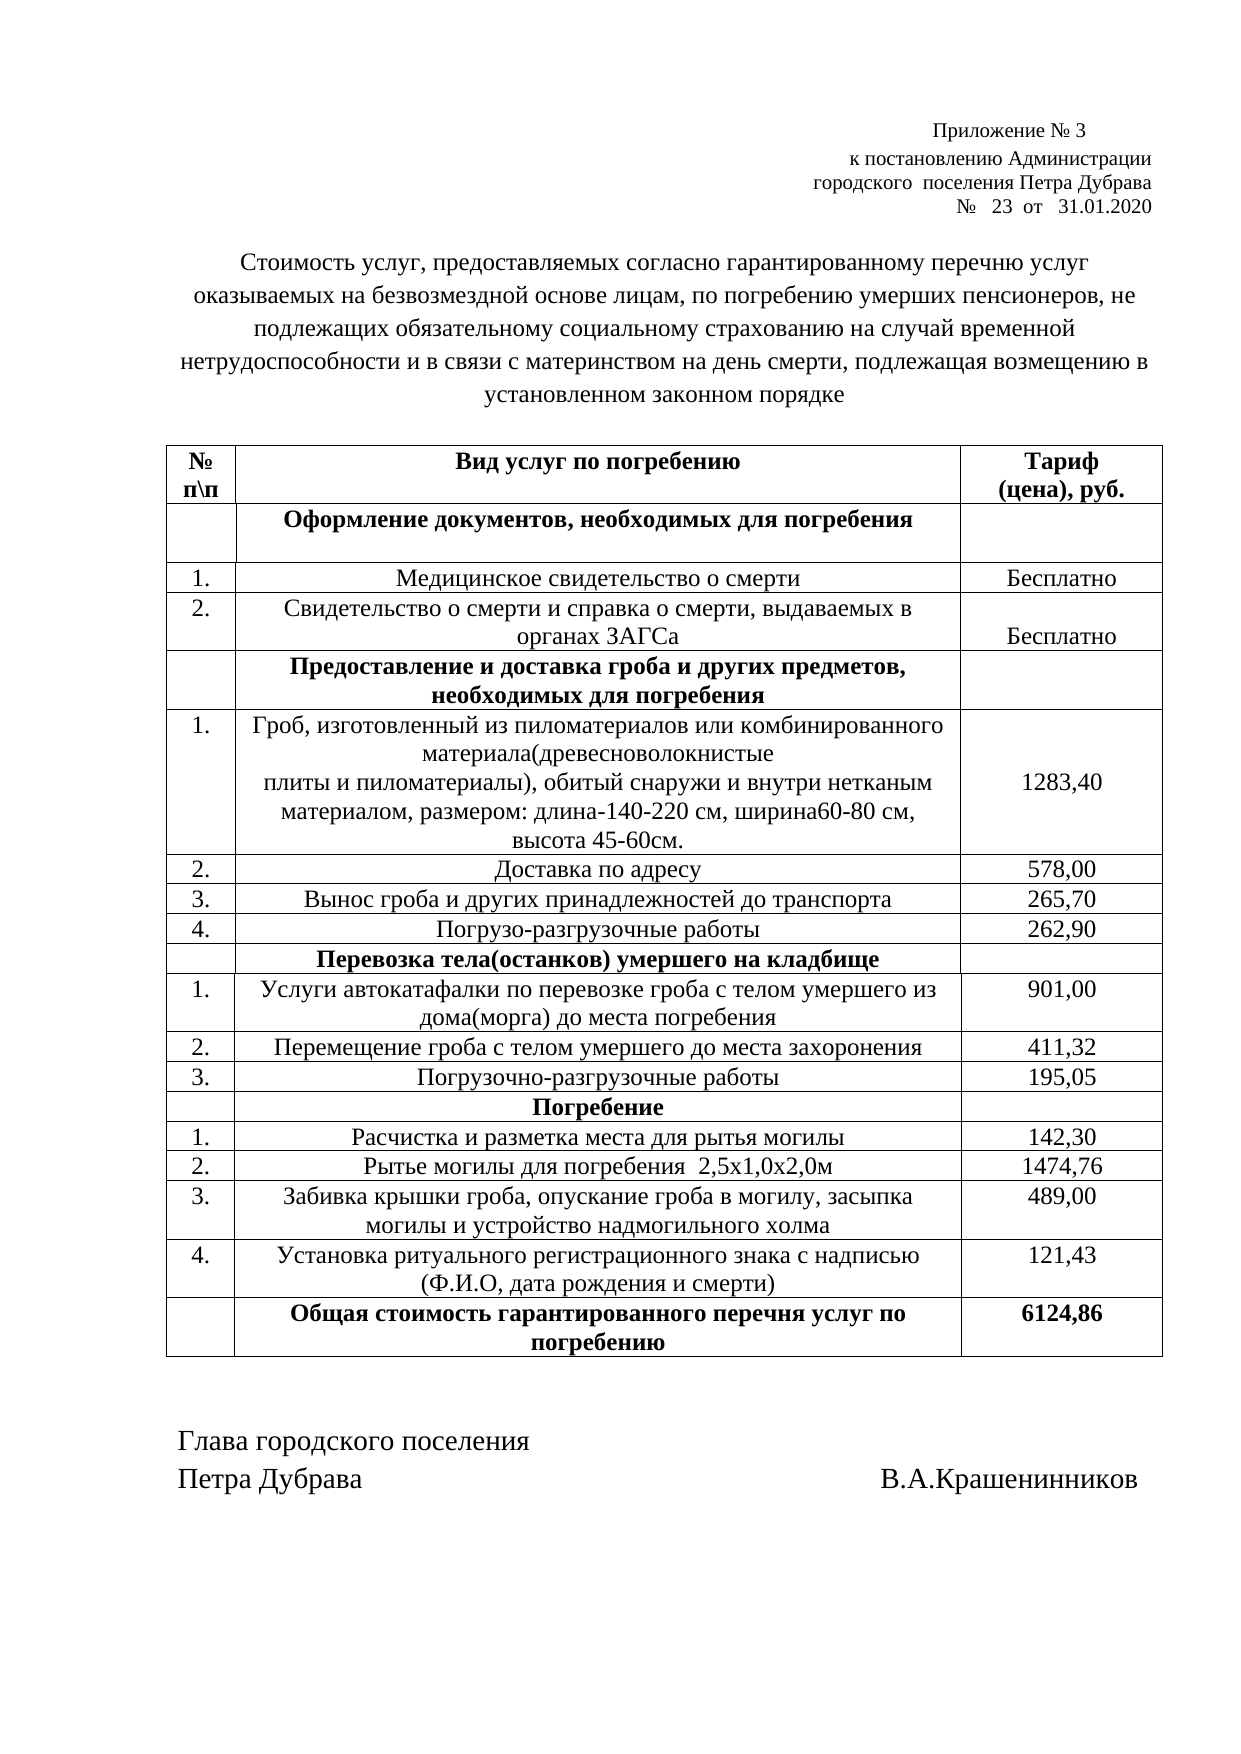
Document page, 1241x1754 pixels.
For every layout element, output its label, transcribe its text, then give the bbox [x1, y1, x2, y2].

table_cell 121,43 [962, 1240, 1162, 1297]
text к постановлению Администрации [177, 146, 1152, 170]
table_cell Оформление документов, необходимых для погребения [237, 504, 960, 562]
text Приложение № 3 [177, 118, 1152, 142]
table_cell 411,32 [962, 1032, 1162, 1061]
table_cell Погрузочно-разгрузочные работы [235, 1062, 961, 1091]
table_cell 489,00 [962, 1181, 1162, 1239]
table_cell 901,00 [962, 974, 1162, 1031]
table_cell Забивка крышки гроба, опускание гроба в могилу, засыпка могилы и устройство надмогильного холма [235, 1181, 961, 1239]
table_cell Общая стоимость гарантированного перечня услуг по погребению [235, 1298, 961, 1356]
table_cell Рытье могилы для погребения 2,5х1,0х2,0м [235, 1151, 961, 1180]
table_cell 3. [167, 1062, 234, 1091]
table_cell Гроб, изготовленный из пиломатериалов или комбинированного материала(древесноволокнистые плиты и пиломатериалы), обитый снаружи и внутри нетканым материалом, размером: длина-140-220 см, ширина60-80 см, высота 45-60см. [236, 710, 960, 853]
text Петра Дубрава В.А.Крашенинников [177, 1461, 1152, 1495]
table_cell 195,05 [962, 1062, 1162, 1091]
table_cell Предоставление и доставка гроба и других предметов, необходимых для погребения [236, 651, 960, 709]
table_cell [167, 1092, 234, 1121]
text городского поселения Петра Дубрава [177, 170, 1152, 194]
table_cell [167, 944, 235, 973]
table_cell 2. [167, 1151, 234, 1180]
table_cell Перемещение гроба с телом умершего до места захоронения [235, 1032, 961, 1061]
table_cell Свидетельство о смерти и справка о смерти, выдаваемых в органах ЗАГСа [236, 593, 960, 650]
table_cell Перевозка тела(останков) умершего на кладбище [236, 944, 960, 973]
table_cell 2. [167, 1032, 234, 1061]
text № 23 от 31.01.2020 [177, 194, 1152, 218]
table_cell 1474,76 [962, 1151, 1162, 1180]
table_cell [962, 1092, 1162, 1121]
table_cell 1. [167, 974, 234, 1031]
table_cell Услуги автокатафалки по перевозке гроба с телом умершего из дома(морга) до места погребения [235, 974, 961, 1031]
table_cell [167, 651, 235, 709]
table_cell 4. [167, 1240, 234, 1297]
table_cell 6124,86 [962, 1298, 1162, 1356]
table_cell Доставка по адресу [236, 855, 960, 883]
table_cell 4. [167, 914, 235, 943]
table_cell 3. [167, 884, 235, 913]
table_header № п\п [167, 446, 235, 503]
table_cell 1. [167, 563, 235, 592]
table_cell 1. [167, 710, 235, 853]
table_cell [167, 504, 236, 562]
table_cell Медицинское свидетельство о смерти [236, 563, 960, 592]
table_cell 1. [167, 1122, 234, 1150]
table_cell [167, 1298, 234, 1356]
text Стоимость услуг, предоставляемых согласно гарантированному перечню услуг оказываемых на безвозмездной основе лицам, по погребению умерших пенсионеров, не подлежащих обязательному социальному страхованию на случай временной нетрудоспособности и в связи с материнством на день смерти, подлежащая возмещению в установленном законном порядке [177, 247, 1152, 407]
table_header Тариф (цена), руб. [961, 446, 1162, 503]
table_cell Погрузо-разгрузочные работы [236, 914, 960, 943]
table_cell 142,30 [962, 1122, 1162, 1150]
table_cell 2. [167, 593, 235, 650]
table_cell 262,90 [961, 914, 1162, 943]
table_cell Установка ритуального регистрационного знака с надписью (Ф.И.О, дата рождения и смерти) [235, 1240, 961, 1297]
table_cell [961, 504, 1162, 562]
table_cell 1283,40 [961, 710, 1162, 853]
table_cell Вынос гроба и других принадлежностей до транспорта [236, 884, 960, 913]
table_cell Бесплатно [961, 593, 1162, 650]
table_cell Расчистка и разметка места для рытья могилы [235, 1122, 961, 1150]
table_cell 578,00 [961, 855, 1162, 883]
table_cell 3. [167, 1181, 234, 1239]
table_cell 2. [167, 855, 235, 883]
table_cell 265,70 [961, 884, 1162, 913]
table_header Вид услуг по погребению [236, 446, 960, 503]
table_cell [961, 944, 1162, 973]
table_cell Бесплатно [961, 563, 1162, 592]
text Глава городского поселения [177, 1423, 1152, 1456]
table_cell [961, 651, 1162, 709]
table_cell Погребение [235, 1092, 961, 1121]
